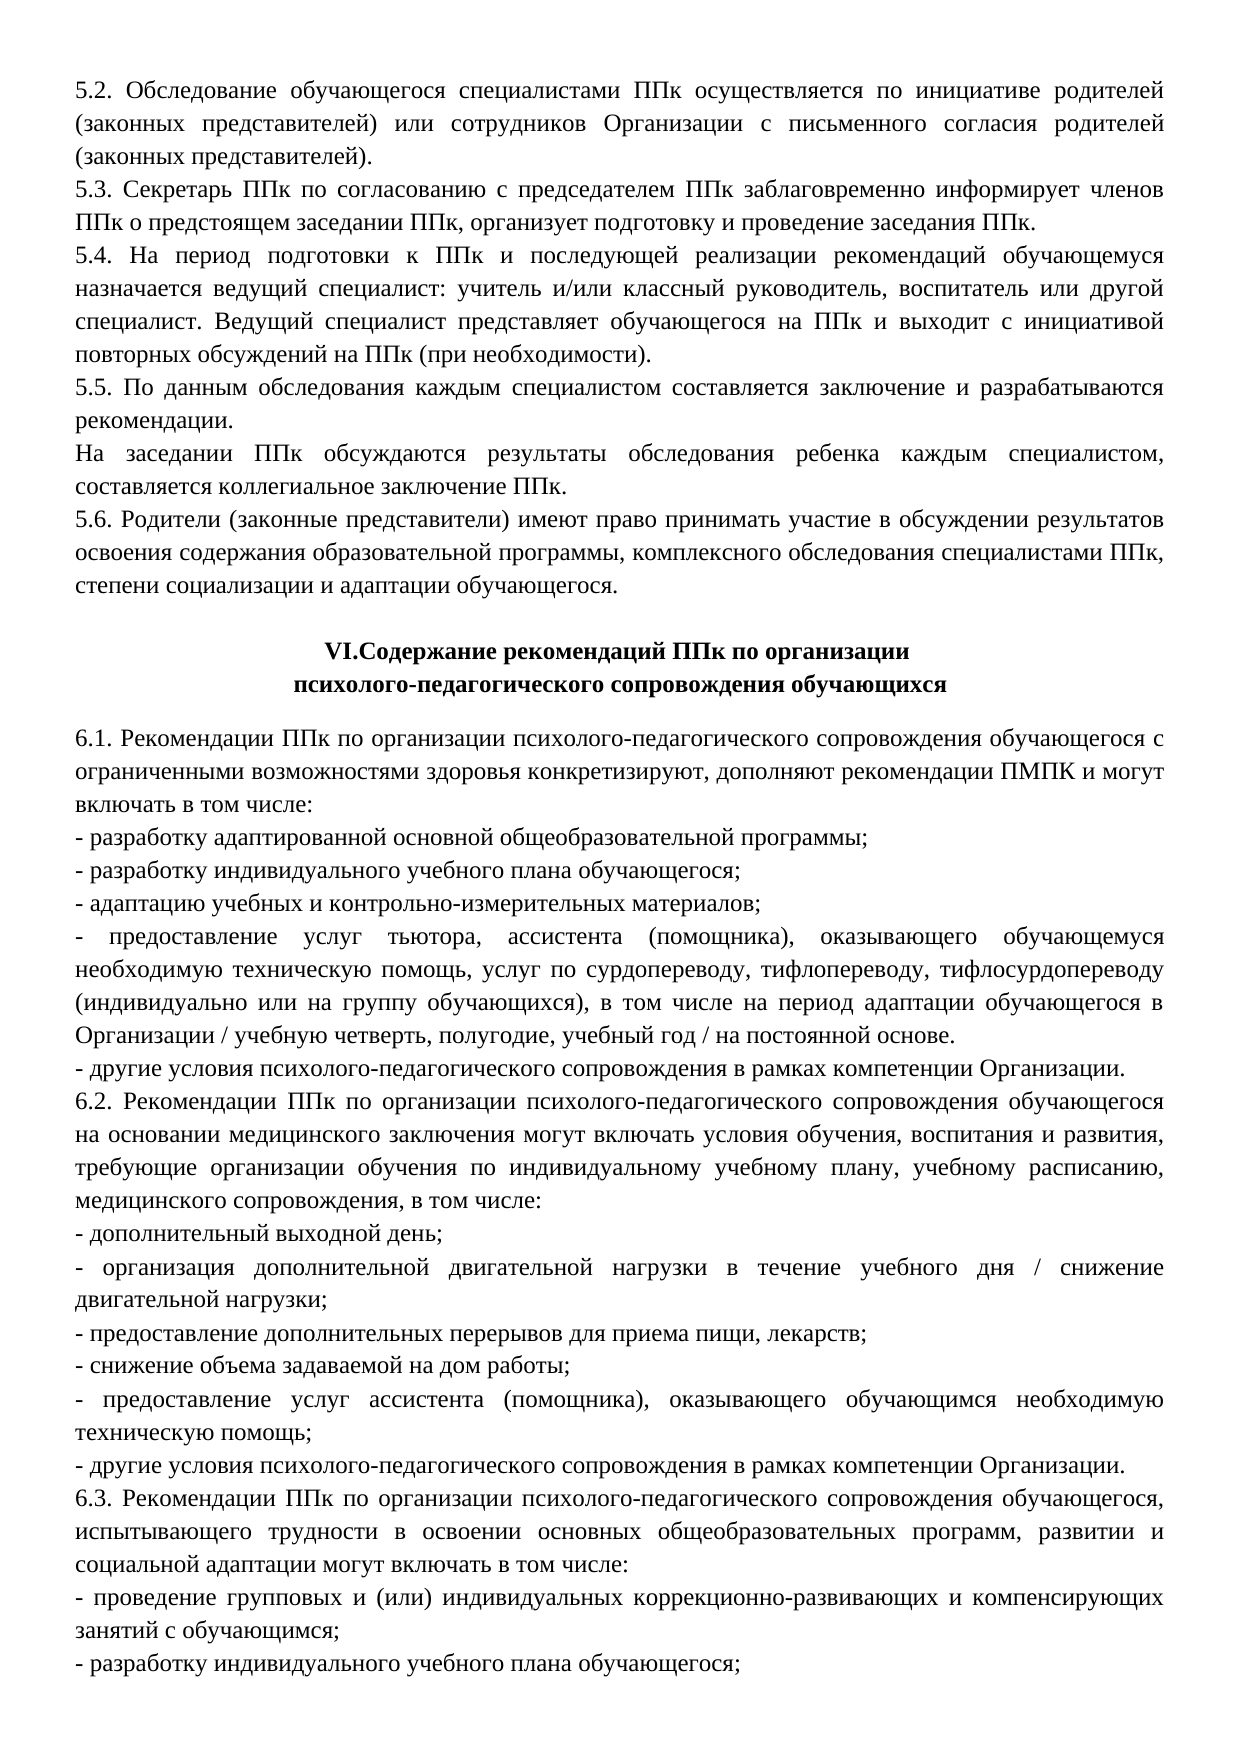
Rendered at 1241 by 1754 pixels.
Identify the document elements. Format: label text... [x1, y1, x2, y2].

text - проведение групповых и (или) индивидуальных коррекционно-развивающих и компенсирующих занятий с обучающимся; [75, 1582, 1165, 1643]
text - снижение объема задаваемой на дом работы; [75, 1351, 1165, 1379]
text - предоставление дополнительных перерывов для приема пищи, лекарств; [75, 1318, 1165, 1346]
text - дополнительный выходной день; [75, 1218, 1165, 1247]
text - другие условия психолого-педагогического сопровождения в рамках компетенции Организации. [75, 1053, 1165, 1082]
text 5.6. Родители (законные представители) имеют право принимать участие в обсуждении результатов освоения содержания образовательной программы, комплексного обследования специалистами ППк, степени социализации и адаптации обучающегося. [75, 504, 1165, 599]
text 5.2. Обследование обучающегося специалистами ППк осуществляется по инициативе родителей (законных представителей) или сотрудников Организации с письменного согласия родителей (законных представителей). [75, 75, 1165, 170]
text VI.Содержание рекомендаций ППк по организации психолого-педагогического сопровождения обучающихся [75, 636, 1165, 698]
text 6.3. Рекомендации ППк по организации психолого-педагогического сопровождения обучающегося, испытывающего трудности в освоении основных общеобразовательных программ, развитии и социальной адаптации могут включать в том числе: [75, 1483, 1165, 1577]
text - организация дополнительной двигательной нагрузки в течение учебного дня / снижение двигательной нагрузки; [75, 1252, 1165, 1313]
text - разработку адаптированной основной общеобразовательной программы; [75, 822, 1165, 851]
text 5.5. По данным обследования каждым специалистом составляется заключение и разрабатываются рекомендации. [75, 372, 1165, 434]
text На заседании ППк обсуждаются результаты обследования ребенка каждым специалистом, составляется коллегиальное заключение ППк. [75, 438, 1165, 500]
text 6.2. Рекомендации ППк по организации психолого-педагогического сопровождения обучающегося на основании медицинского заключения могут включать условия обучения, воспитания и развития, требующие организации обучения по индивидуальному учебному плану, учебному расписанию, медицинского сопровождения, в том числе: [75, 1086, 1165, 1214]
text - разработку индивидуального учебного плана обучающегося; [75, 1648, 1165, 1677]
text - предоставление услуг тьютора, ассистента (помощника), оказывающего обучающемуся необходимую техническую помощь, услуг по сурдопереводу, тифлопереводу, тифлосурдопереводу (индивидуально или на группу обучающихся), в том числе на период адаптации обучающегося в Организации / учебную четверть, полугодие, учебный год / на постоянной основе. [75, 921, 1165, 1049]
text - разработку индивидуального учебного плана обучающегося; [75, 855, 1165, 884]
text - другие условия психолого-педагогического сопровождения в рамках компетенции Организации. [75, 1450, 1165, 1478]
text 5.4. На период подготовки к ППк и последующей реализации рекомендаций обучающемуся назначается ведущий специалист: учитель и/или классный руководитель, воспитатель или другой специалист. Ведущий специалист представляет обучающегося на ППк и выходит с инициативой повторных обсуждений на ППк (при необходимости). [75, 240, 1165, 368]
text - адаптацию учебных и контрольно-измерительных материалов; [75, 888, 1165, 917]
text 6.1. Рекомендации ППк по организации психолого-педагогического сопровождения обучающегося с ограниченными возможностями здоровья конкретизируют, дополняют рекомендации ПМПК и могут включать в том числе: [75, 723, 1165, 818]
text - предоставление услуг ассистента (помощника), оказывающего обучающимся необходимую техническую помощь; [75, 1384, 1165, 1445]
text 5.3. Секретарь ППк по согласованию с председателем ППк заблаговременно информирует членов ППк о предстоящем заседании ППк, организует подготовку и проведение заседания ППк. [75, 174, 1165, 236]
